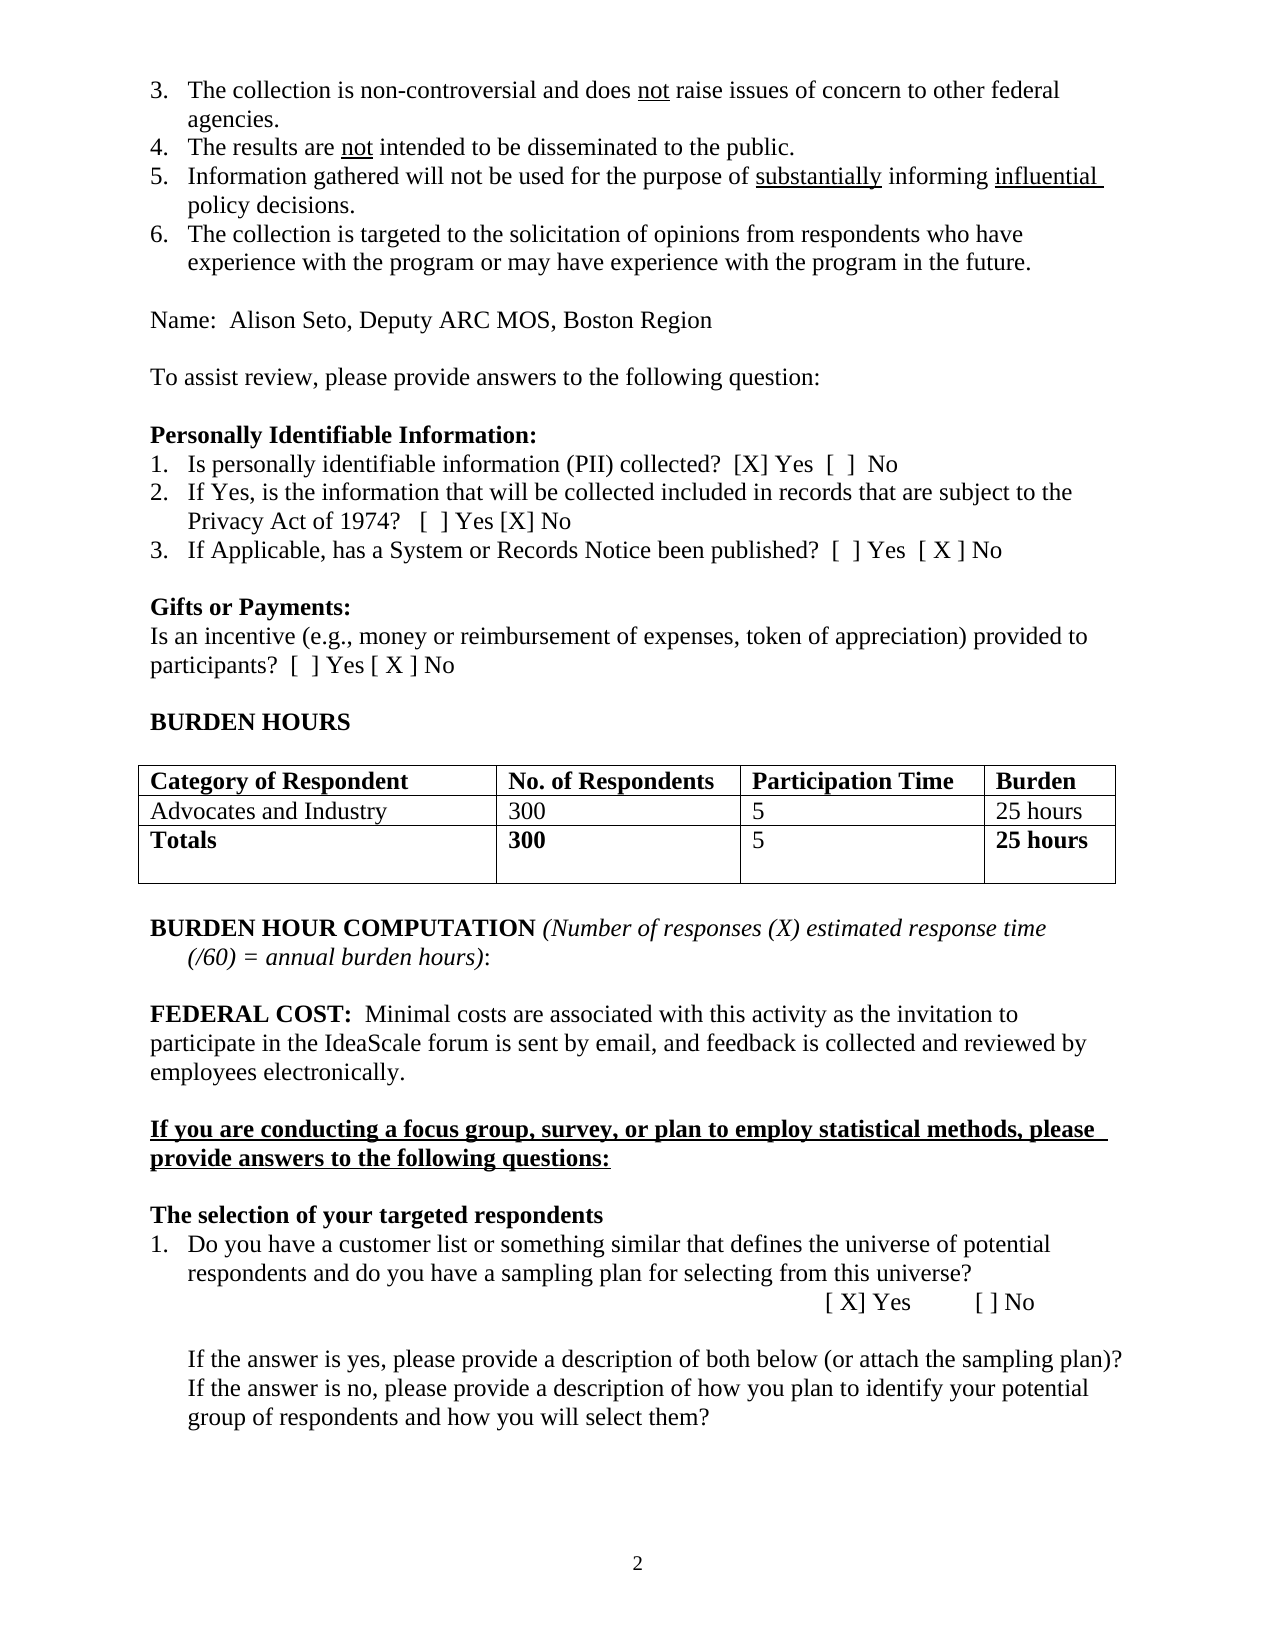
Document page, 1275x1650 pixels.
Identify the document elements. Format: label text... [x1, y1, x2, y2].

table_cell 300 [497, 826, 740, 883]
list Gifts or Payments: [150, 592, 1125, 621]
table_cell Totals [139, 826, 496, 883]
text BURDEN HOUR COMPUTATION (Number of responses (X) estimated response time [150, 913, 1125, 942]
text To assist review, please provide answers to the following question: [150, 362, 1125, 391]
table_cell Advocates and Industry [139, 796, 496, 824]
list If Applicable, has a System or Records Notice been published? [ ] Yes [ X ] No [150, 535, 1125, 564]
text Name: Alison Seto, Deputy ARC MOS, Boston Region [150, 305, 1125, 334]
table_cell 5 [741, 826, 984, 883]
table_cell 5 [741, 796, 984, 824]
list Is personally identifiable information (PII) collected? [X] Yes [ ] No [150, 449, 1125, 477]
text The selection of your targeted respondents [150, 1200, 1125, 1229]
text If the answer is yes, please provide a description of both below (or attach the sampling plan)? If the answer is no, please provide a description of how you plan to identify your potential group of respondents and how you will select them? [187, 1344, 1125, 1430]
table_header No. of Respondents [497, 766, 740, 795]
text Personally Identifiable Information: [150, 420, 1125, 449]
list If Yes, is the information that will be collected included in records that are subject to the Privacy Act of 1974? [ ] Yes [X] No [150, 477, 1125, 535]
table_header Category of Respondent [139, 766, 496, 795]
text (/60) = annual burden hours): [187, 942, 1125, 970]
list The results are not intended to be disseminated to the public. [150, 132, 1125, 161]
text Is an incentive (e.g., money or reimbursement of expenses, token of appreciation) provided to participants? [ ] Yes [ X ] No [150, 621, 1125, 679]
list Do you have a customer list or something similar that defines the universe of potential respondents and do you have a sampling plan for selecting from this universe? [ X] Yes [ ] No [150, 1229, 1125, 1315]
list Information gathered will not be used for the purpose of substantially informing influential policy decisions. [150, 161, 1125, 219]
table_header Participation Time [741, 766, 984, 795]
list The collection is targeted to the solicitation of opinions from respondents who have experience with the program or may have experience with the program in the future. [150, 219, 1125, 276]
text If you are conducting a focus group, survey, or plan to employ statistical methods, please provide answers to the following questions: [150, 1114, 1125, 1172]
table_header Burden [985, 766, 1115, 795]
list The collection is non-controversial and does not raise issues of concern to other federal agencies. [150, 75, 1125, 132]
text FEDERAL COST: Minimal costs are associated with this activity as the invitation to participate in the IdeaScale forum is sent by email, and feedback is collected and reviewed by employees electronically. [150, 999, 1125, 1085]
table_cell 25 hours [985, 826, 1115, 883]
text BURDEN HOURS [150, 707, 1125, 736]
table_cell 300 [497, 796, 740, 824]
table_cell 25 hours [985, 796, 1115, 824]
